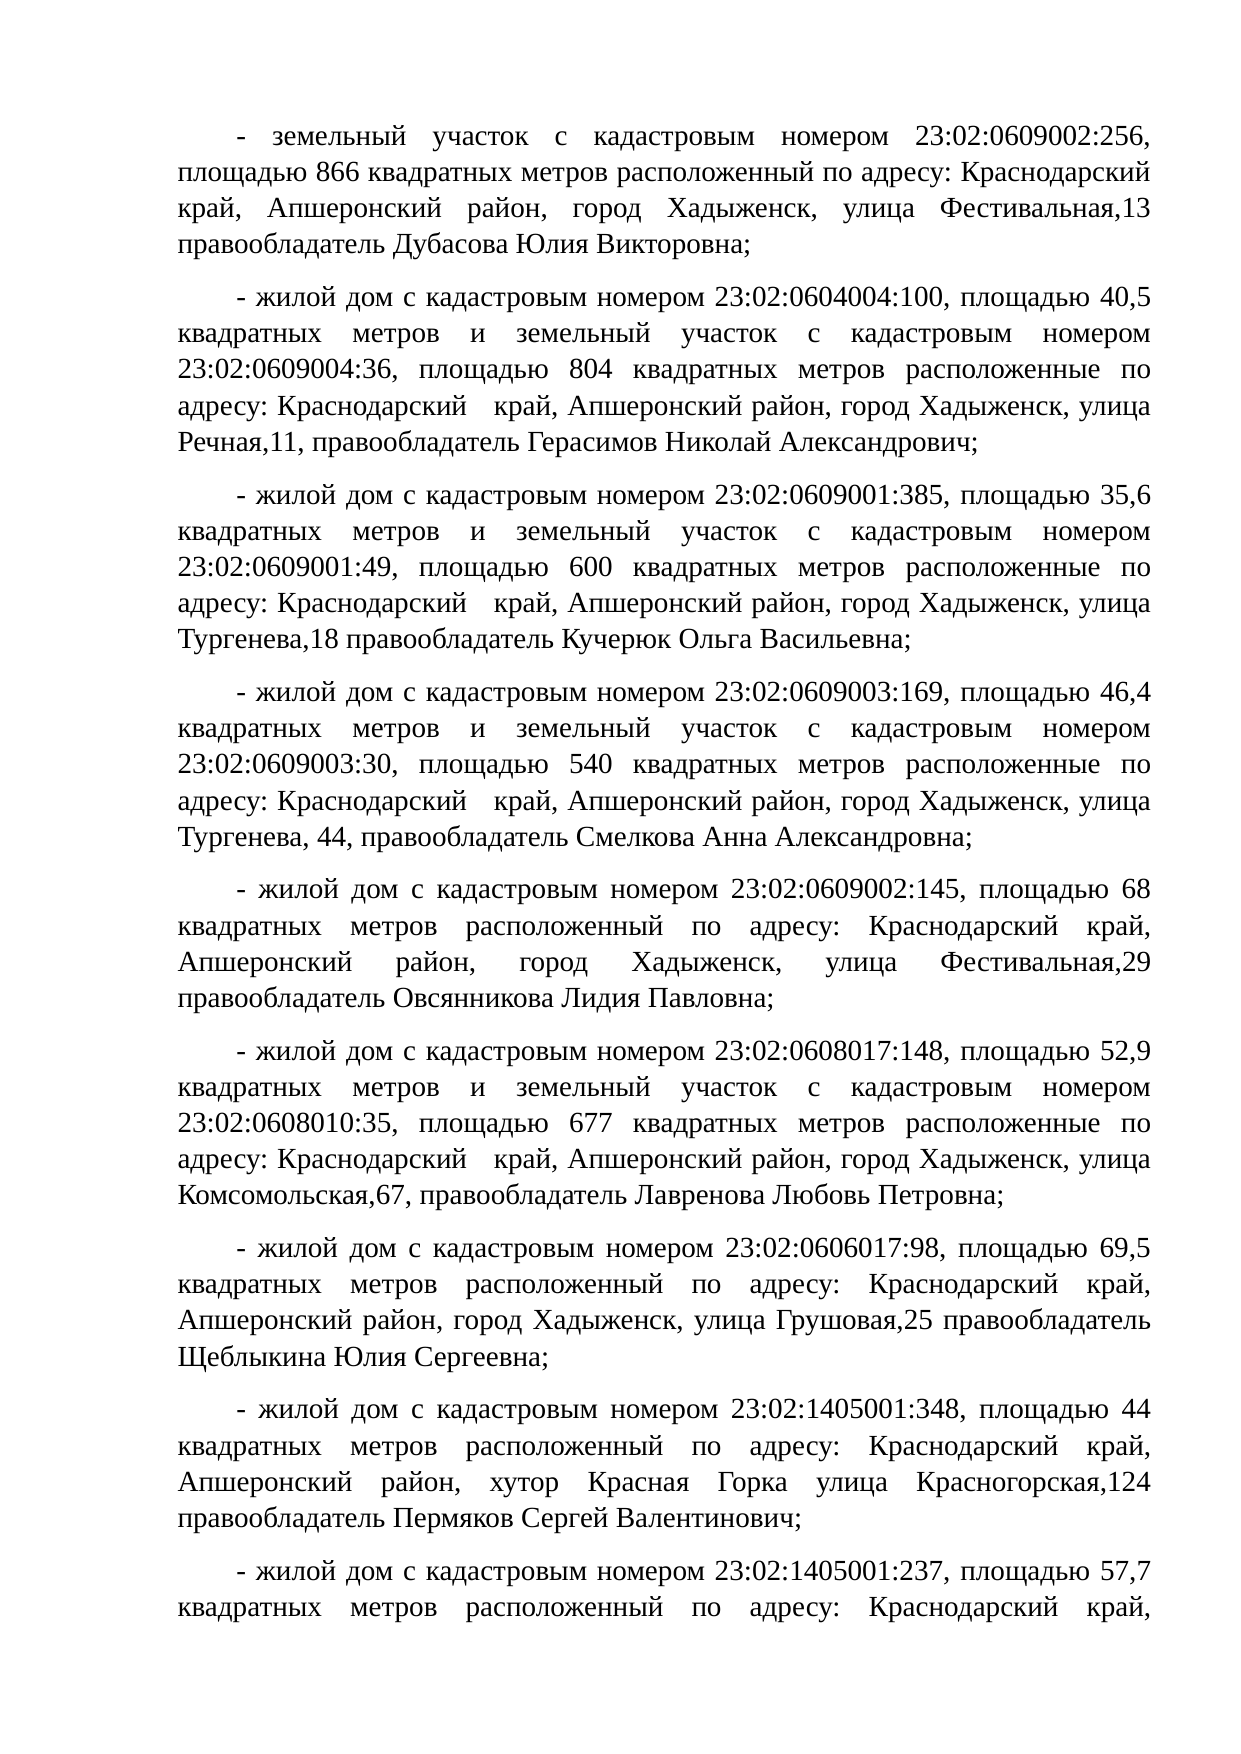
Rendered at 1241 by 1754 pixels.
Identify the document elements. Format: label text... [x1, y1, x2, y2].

text - жилой дом с кадастровым номером 23:02:0609003:169, площадью 46,4 квадратных метров и земельный участок с кадастровым номером 23:02:0609003:30, площадью 540 квадратных метров расположенные по адресу: Краснодарский край, Апшеронский район, город Хадыженск, улица Тургенева, 44, правообладатель Смелкова Анна Александровна; [177, 674, 1152, 852]
text - жилой дом с кадастровым номером 23:02:1405001:348, площадью 44 квадратных метров расположенный по адресу: Краснодарский край, Апшеронский район, хутор Красная Горка улица Красногорская,124 правообладатель Пермяков Сергей Валентинович; [177, 1391, 1152, 1533]
text - жилой дом с кадастровым номером 23:02:0606017:98, площадью 69,5 квадратных метров расположенный по адресу: Краснодарский край, Апшеронский район, город Хадыженск, улица Грушовая,25 правообладатель Щеблыкина Юлия Сергеевна; [177, 1230, 1152, 1372]
text - жилой дом с кадастровым номером 23:02:0609002:145, площадью 68 квадратных метров расположенный по адресу: Краснодарский край, Апшеронский район, город Хадыженск, улица Фестивальная,29 правообладатель Овсянникова Лидия Павловна; [177, 872, 1152, 1013]
text - земельный участок с кадастровым номером 23:02:0609002:256, площадью 866 квадратных метров расположенный по адресу: Краснодарский край, Апшеронский район, город Хадыженск, улица Фестивальная,13 правообладатель Дубасова Юлия Викторовна; [177, 118, 1152, 260]
text - жилой дом с кадастровым номером 23:02:0609001:385, площадью 35,6 квадратных метров и земельный участок с кадастровым номером 23:02:0609001:49, площадью 600 квадратных метров расположенные по адресу: Краснодарский край, Апшеронский район, город Хадыженск, улица Тургенева,18 правообладатель Кучерюк Ольга Васильевна; [177, 477, 1152, 655]
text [177, 1553, 1152, 1622]
text - жилой дом с кадастровым номером 23:02:0604004:100, площадью 40,5 квадратных метров и земельный участок с кадастровым номером 23:02:0609004:36, площадью 804 квадратных метров расположенные по адресу: Краснодарский край, Апшеронский район, город Хадыженск, улица Речная,11, правообладатель Герасимов Николай Александрович; [177, 279, 1152, 457]
text - жилой дом с кадастровым номером 23:02:0608017:148, площадью 52,9 квадратных метров и земельный участок с кадастровым номером 23:02:0608010:35, площадью 677 квадратных метров расположенные по адресу: Краснодарский край, Апшеронский район, город Хадыженск, улица Комсомольская,67, правообладатель Лавренова Любовь Петровна; [177, 1033, 1152, 1211]
